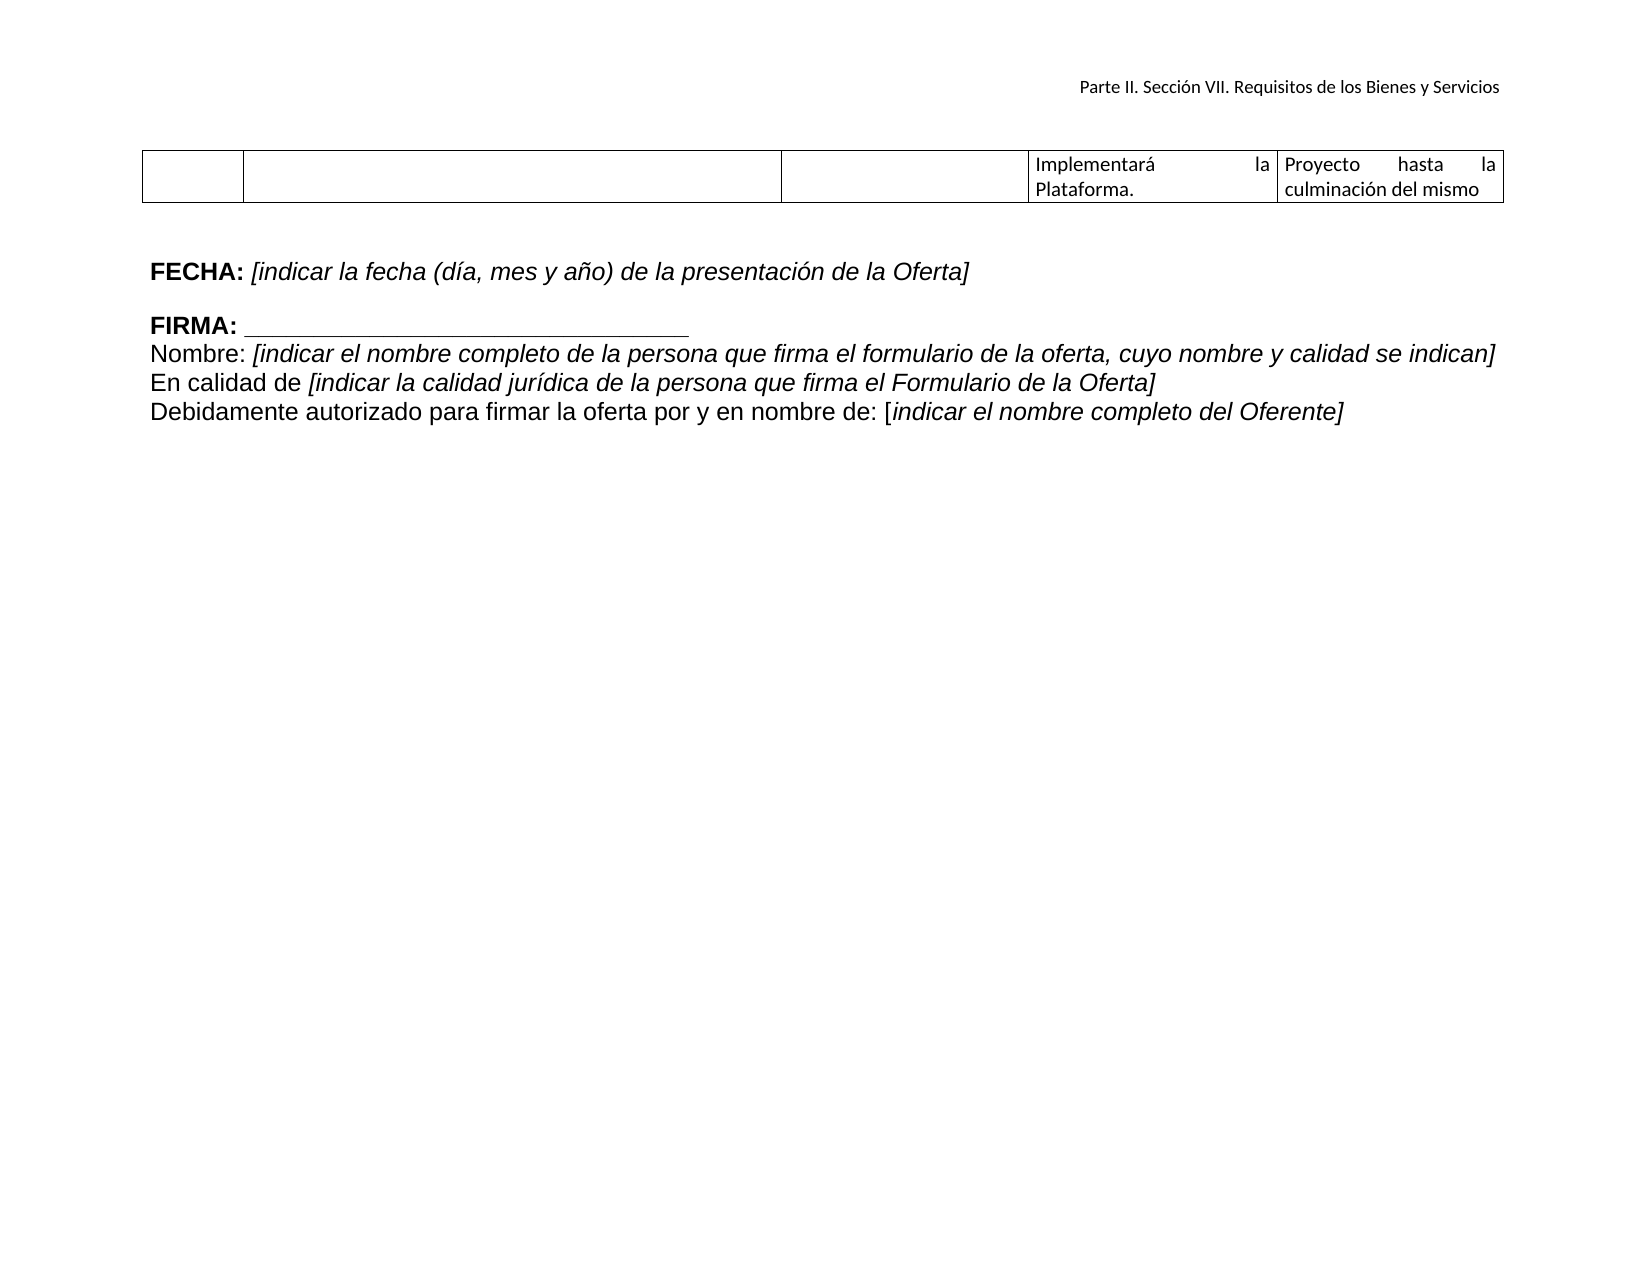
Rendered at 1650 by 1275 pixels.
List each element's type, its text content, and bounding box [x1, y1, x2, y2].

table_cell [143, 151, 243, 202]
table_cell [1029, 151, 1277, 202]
text FIRMA: ________________________________ [150, 311, 1500, 339]
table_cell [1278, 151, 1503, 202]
list En calidad de [indicar la calidad jurídica de la persona que firma el Formulario de la Oferta] [150, 368, 1500, 397]
list Debidamente autorizado para firmar la oferta por y en nombre de: [indicar el nombre completo del Oferente] [150, 397, 1500, 426]
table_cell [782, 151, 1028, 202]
text FECHA: [indicar la fecha (día, mes y año) de la presentación de la Oferta] [150, 257, 1500, 286]
list Nombre: [indicar el nombre completo de la persona que firma el formulario de la oferta, cuyo nombre y calidad se indican] [150, 339, 1500, 368]
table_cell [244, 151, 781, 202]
